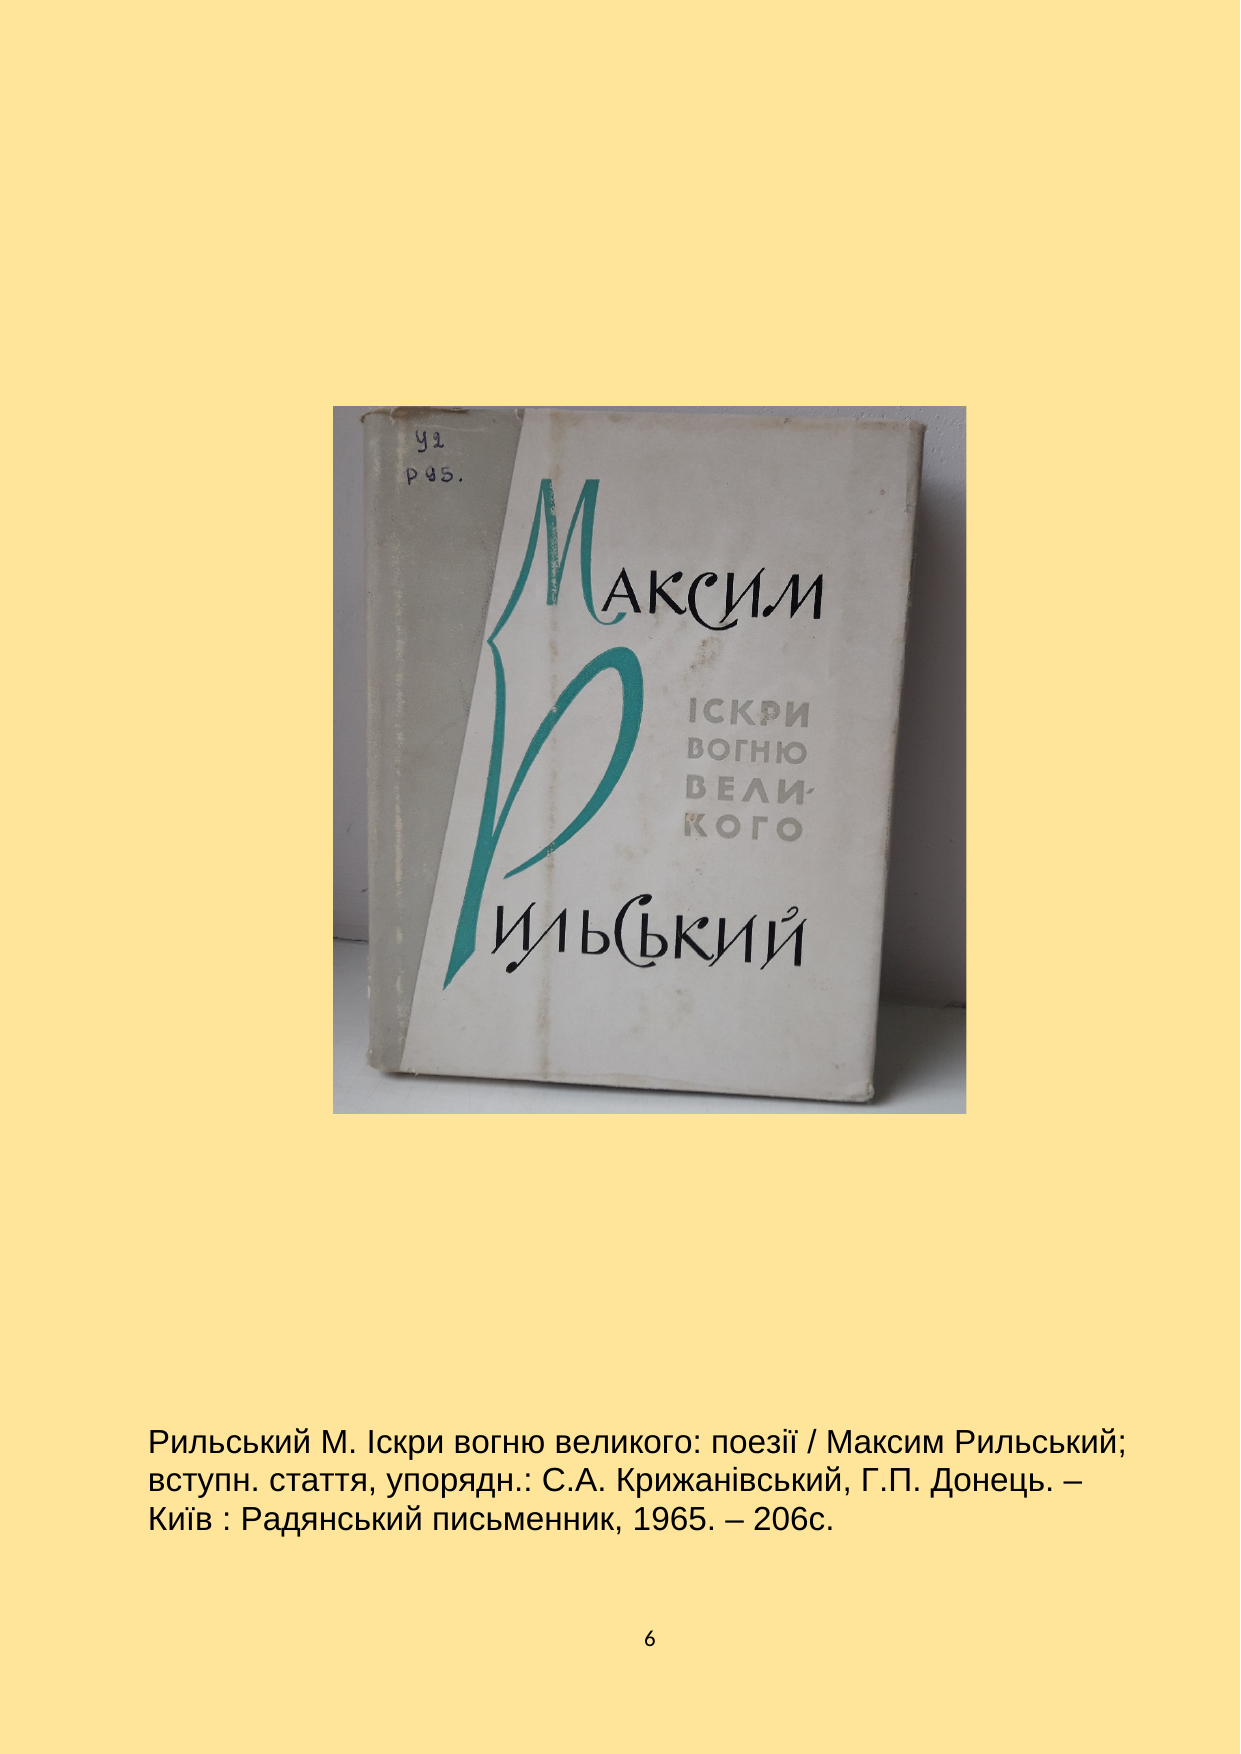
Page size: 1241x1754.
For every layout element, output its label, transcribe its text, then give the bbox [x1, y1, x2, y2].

text Рильський М. Іскри вогню великого: поезії / Максим Рильський; вступн. стаття, упорядн.: С.А. Крижанівський, Г.П. Донець. – Київ : Радянський письменник, 1965. – 206с. [148, 1422, 1152, 1537]
picture [333, 406, 967, 1114]
